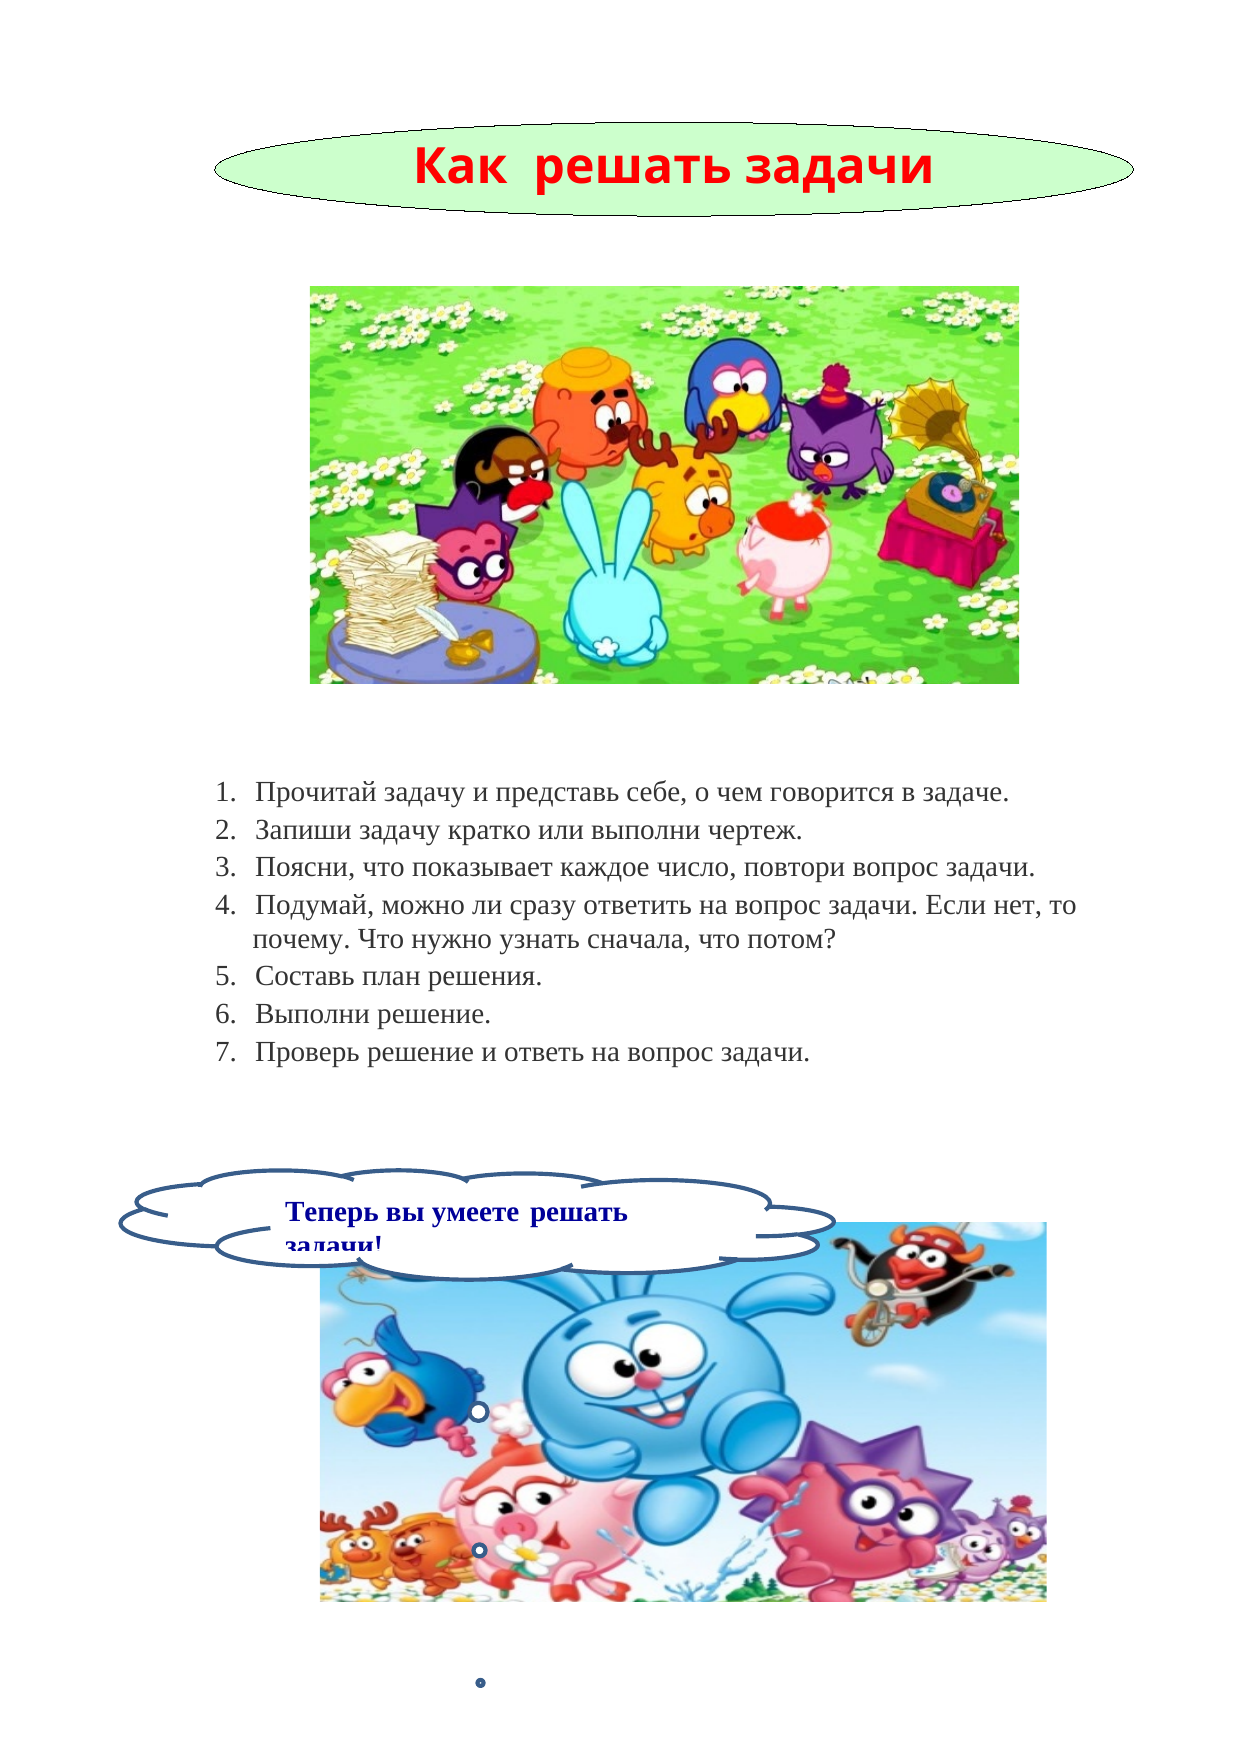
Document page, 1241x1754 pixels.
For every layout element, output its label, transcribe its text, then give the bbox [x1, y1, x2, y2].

text 5. Составь план решения. [215, 958, 1152, 992]
text 2. Запиши задачу кратко или выполни чертеж. [215, 812, 1152, 845]
text 6. Выполни решение. [215, 996, 1152, 1030]
text 3. Поясни, что показывает каждое число, повтори вопрос задачи. [215, 849, 1152, 883]
text 1. Прочитай задачу и представь себе, о чем говорится в задаче. [215, 774, 1152, 808]
picture [319, 1222, 1047, 1602]
text 4. Подумай, можно ли сразу ответить на вопрос задачи. Если нет, то почему. Что нужно узнать сначала, что потом? [215, 887, 1152, 954]
picture [309, 286, 1020, 684]
text 7. Проверь решение и ответь на вопрос задачи. [215, 1034, 1152, 1067]
